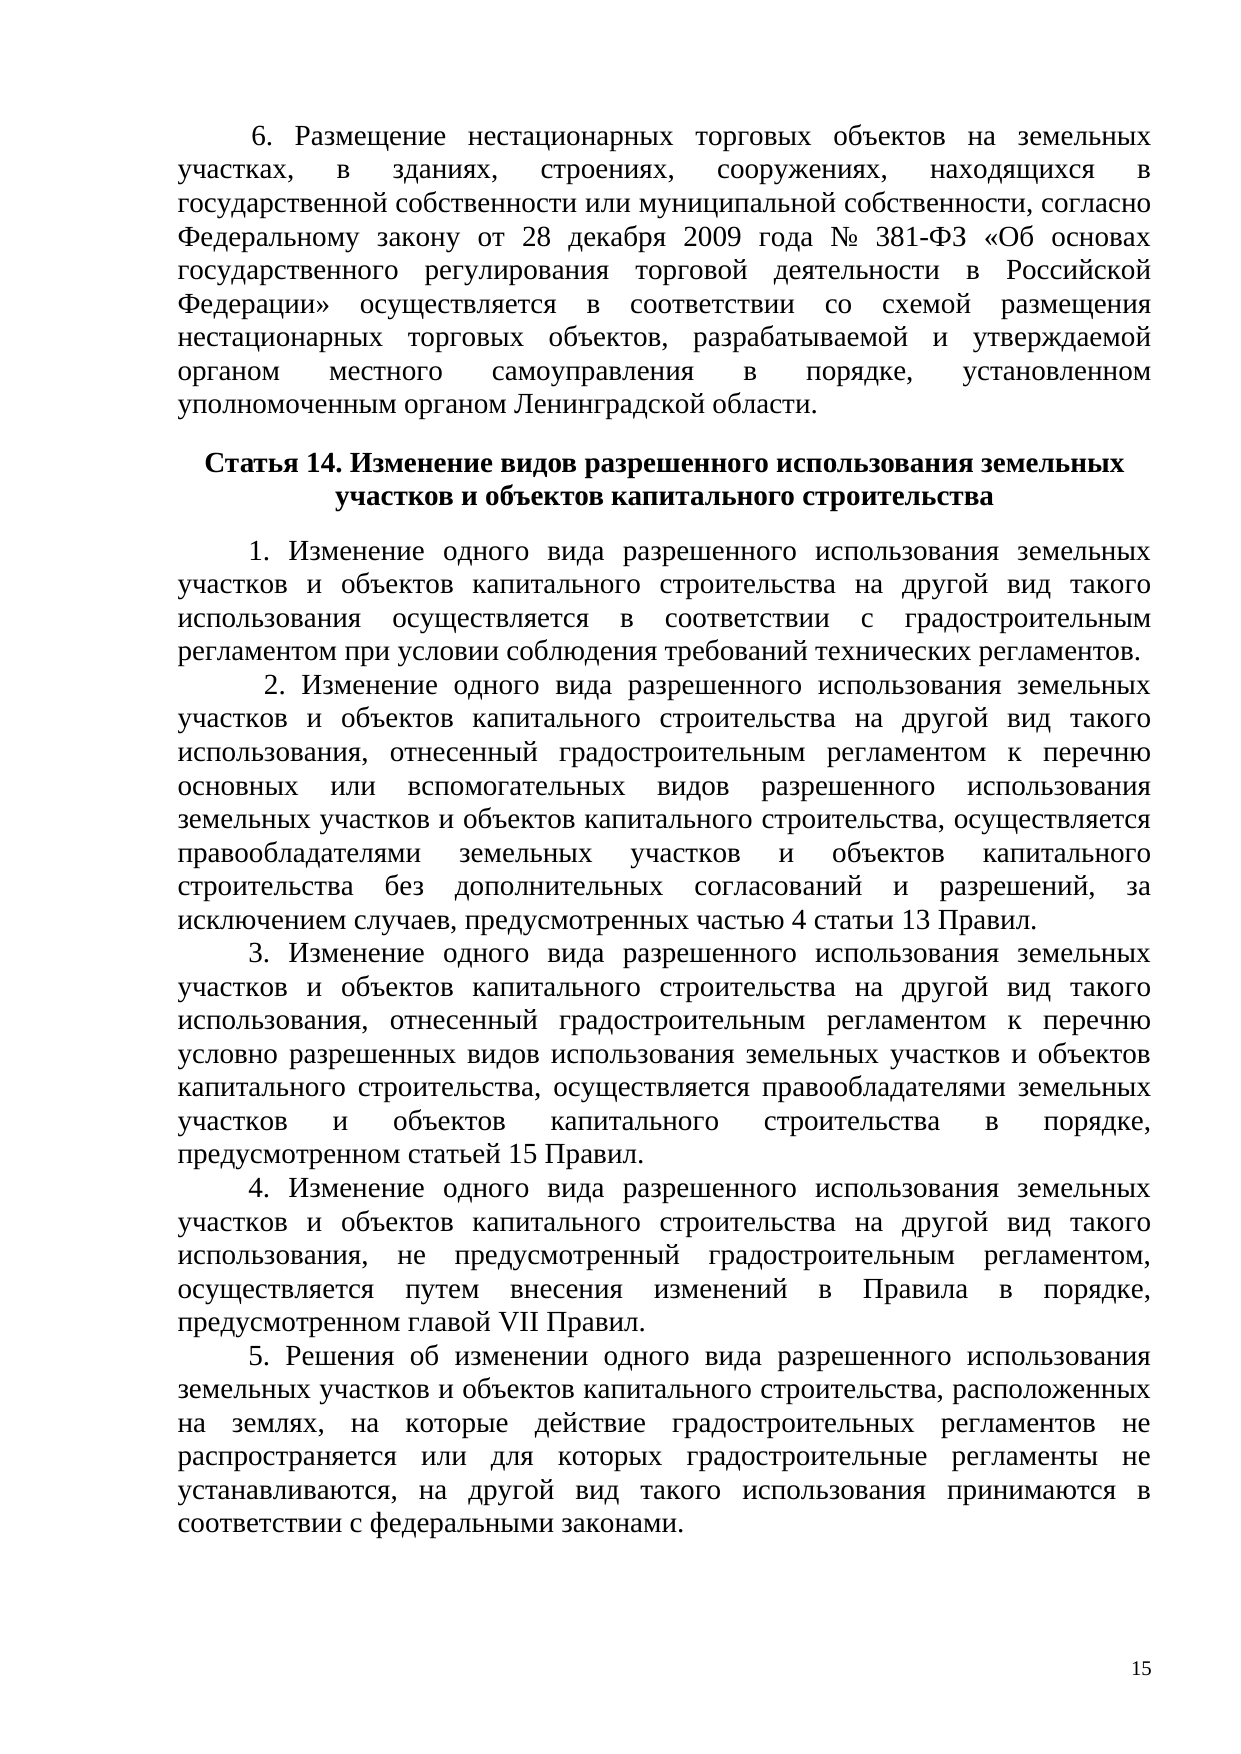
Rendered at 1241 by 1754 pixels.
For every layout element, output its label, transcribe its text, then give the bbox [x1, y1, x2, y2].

text 1. Изменение одного вида разрешенного использования земельных участков и объектов капитального строительства на другой вид такого использования осуществляется в соответствии с градостроительным регламентом при условии соблюдения требований технических регламентов. [177, 533, 1152, 667]
subtitle Статья 14. Изменение видов разрешенного использования земельных участков и объектов капитального строительства [177, 445, 1152, 512]
text 3. Изменение одного вида разрешенного использования земельных участков и объектов капитального строительства на другой вид такого использования, отнесенный градостроительным регламентом к перечню условно разрешенных видов использования земельных участков и объектов капитального строительства, осуществляется правообладателями земельных участков и объектов капитального строительства в порядке, предусмотренном статьей 15 Правил. [177, 935, 1152, 1170]
text 5. Решения об изменении одного вида разрешенного использования земельных участков и объектов капитального строительства, расположенных на землях, на которые действие градостроительных регламентов не распространяется или для которых градостроительные регламенты не устанавливаются, на другой вид такого использования принимаются в соответствии с федеральными законами. [177, 1338, 1152, 1539]
text 4. Изменение одного вида разрешенного использования земельных участков и объектов капитального строительства на другой вид такого использования, не предусмотренный градостроительным регламентом, осуществляется путем внесения изменений в Правила в порядке, предусмотренном главой VII Правил. [177, 1170, 1152, 1338]
text 2. Изменение одного вида разрешенного использования земельных участков и объектов капитального строительства на другой вид такого использования, отнесенный градостроительным регламентом к перечню основных или вспомогательных видов разрешенного использования земельных участков и объектов капитального строительства, осуществляется правообладателями земельных участков и объектов капитального строительства без дополнительных согласований и разрешений, за исключением случаев, предусмотренных частью 4 статьи 13 Правил. [177, 667, 1152, 935]
text 6. Размещение нестационарных торговых объектов на земельных участках, в зданиях, строениях, сооружениях, находящихся в государственной собственности или муниципальной собственности, согласно Федеральному закону от 28 декабря 2009 года № 381-ФЗ «Об основах государственного регулирования торговой деятельности в Российской Федерации» осуществляется в соответствии со схемой размещения нестационарных торговых объектов, разрабатываемой и утверждаемой органом местного самоуправления в порядке, установленном уполномоченным органом Ленинградской области. [177, 118, 1152, 420]
